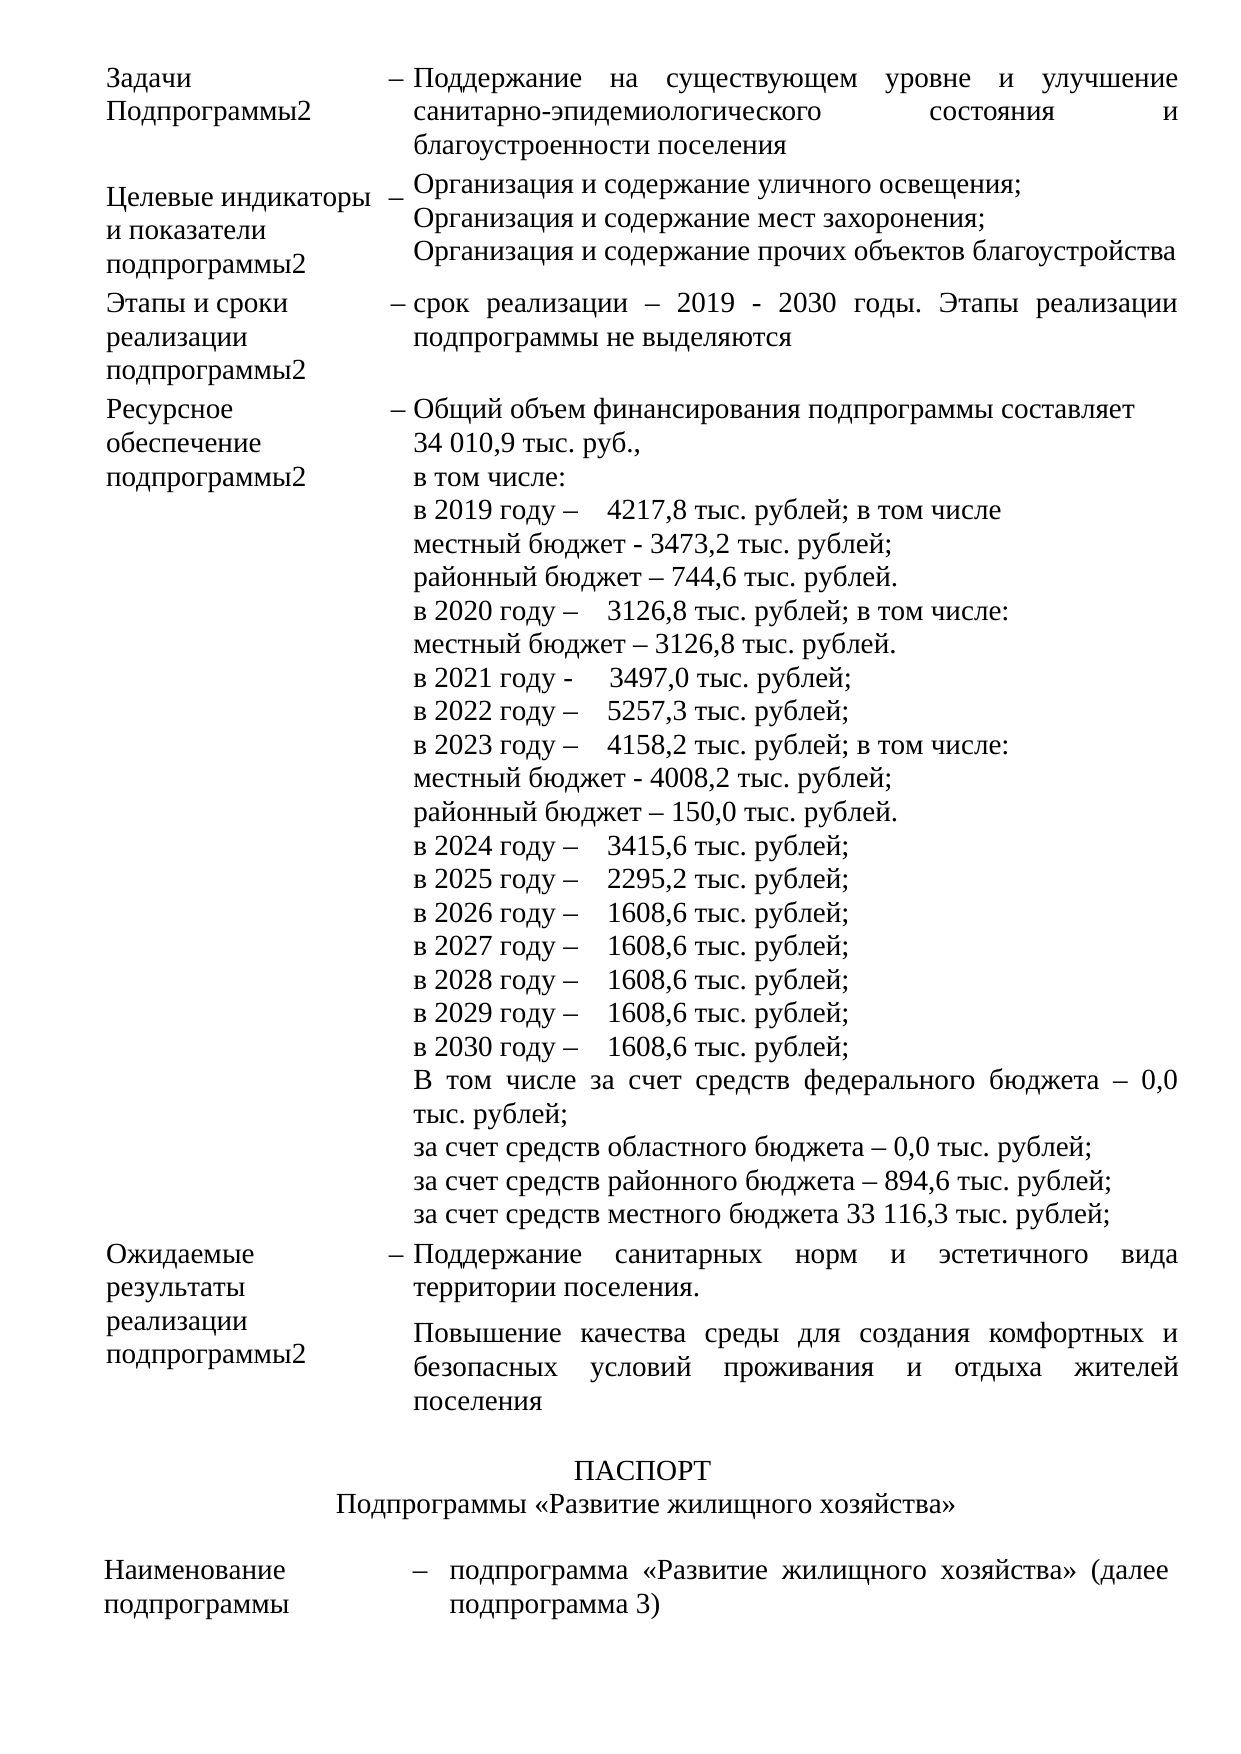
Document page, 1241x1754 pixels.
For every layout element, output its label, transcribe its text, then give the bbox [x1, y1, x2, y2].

table_cell Целевые индикаторы и показатели подпрограммы2 [103, 163, 386, 282]
table_cell Задачи Подпрограммы2 [103, 44, 386, 163]
table_cell Этапы и сроки реализации подпрограммы2 [103, 282, 386, 389]
text Подпрограммы «Развитие жилищного хозяйства» [103, 1486, 1181, 1520]
table_cell Поддержание санитарных норм и эстетичного вида территории поселения. Повышение качества среды для создания комфортных и безопасных условий проживания и отдыха жителей поселения [410, 1233, 1182, 1419]
table_header Наименование подпрограммы [98, 1552, 397, 1619]
table_cell – [386, 389, 410, 1233]
table_cell – [386, 282, 410, 389]
table_cell – [386, 163, 410, 282]
table_header подпрограмма «Развитие жилищного хозяйства» (далее подпрограмма 3) [443, 1552, 1175, 1619]
table_cell – [386, 1233, 410, 1419]
table_cell Ресурсное обеспечение подпрограммы2 [103, 389, 386, 1233]
table_header – [397, 1552, 443, 1619]
table_cell Организация и содержание уличного освещения; Организация и содержание мест захоронения; Организация и содержание прочих объектов благоустройства [410, 163, 1182, 282]
table_cell Ожидаемые результаты реализации подпрограммы2 [103, 1233, 386, 1419]
table_cell Общий объем финансирования подпрограммы составляет 34 010,9 тыс. руб., в том числе: в 2019 году – 4217,8 тыс. рублей; в том числе местный бюджет - 3473,2 тыс. рублей; районный бюджет – 744,6 тыс. рублей. в 2020 году – 3126,8 тыс. рублей; в том числе: местный бюджет – 3126,8 тыс. рублей. в 2021 году - 3497,0 тыс. рублей; в 2022 году – 5257,3 тыс. рублей; в 2023 году – 4158,2 тыс. рублей; в том числе: местный бюджет - 4008,2 тыс. рублей; районный бюджет – 150,0 тыс. рублей. в 2024 году – 3415,6 тыс. рублей; в 2025 году – 2295,2 тыс. рублей; в 2026 году – 1608,6 тыс. рублей; в 2027 году – 1608,6 тыс. рублей; в 2028 году – 1608,6 тыс. рублей; в 2029 году – 1608,6 тыс. рублей; в 2030 году – 1608,6 тыс. рублей; В том числе за счет средств федерального бюджета – 0,0 тыс. рублей; за счет средств областного бюджета – 0,0 тыс. рублей; за счет средств районного бюджета – 894,6 тыс. рублей; за счет средств местного бюджета 33 116,3 тыс. рублей; [410, 389, 1182, 1233]
table_cell Поддержание на существующем уровне и улучшение санитарно-эпидемиологического состояния и благоустроенности поселения [410, 44, 1182, 163]
table_cell – [386, 44, 410, 163]
text ПАСПОРТ [103, 1453, 1181, 1486]
table_cell срок реализации – 2019 - 2030 годы. Этапы реализации подпрограммы не выделяются [410, 282, 1182, 389]
